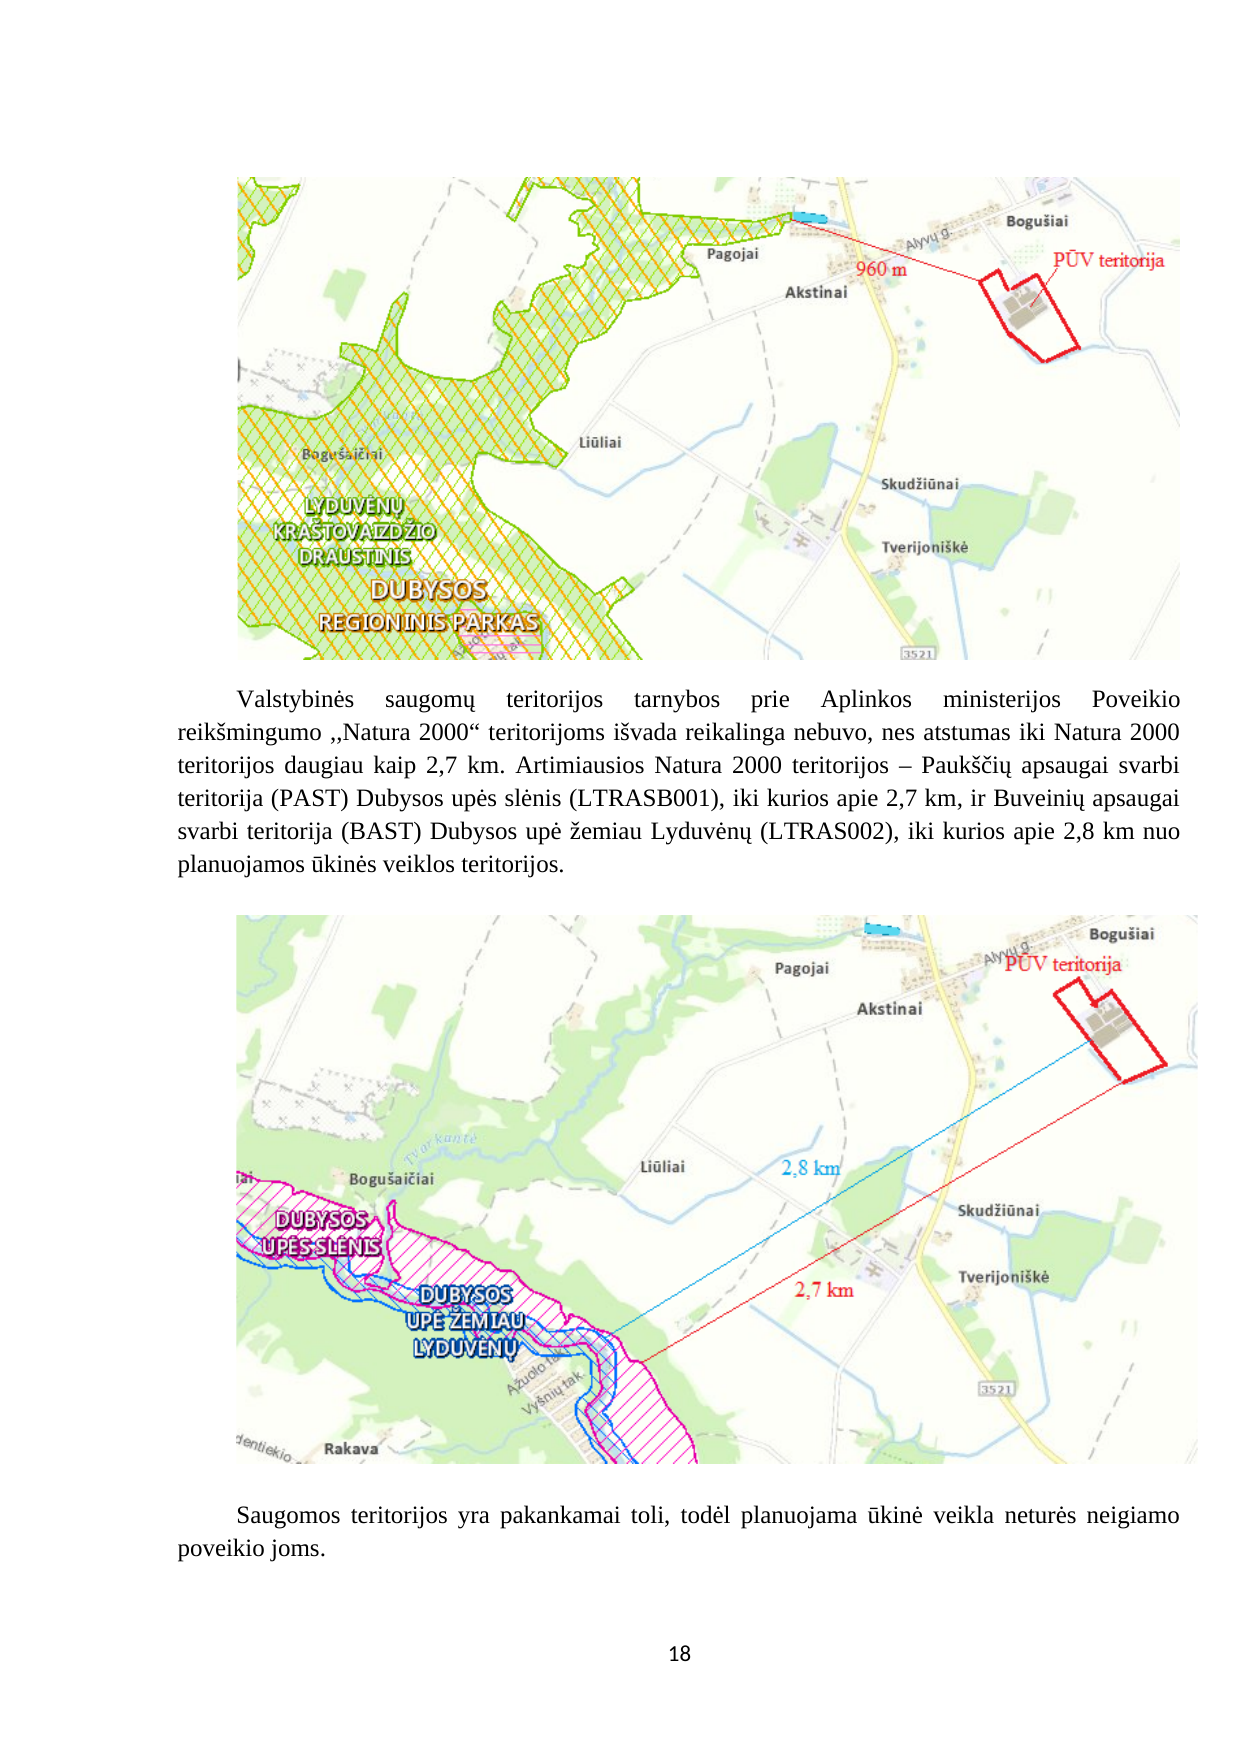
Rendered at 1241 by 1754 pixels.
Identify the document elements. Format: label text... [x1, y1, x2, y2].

picture [236, 915, 1198, 1464]
text Valstybinės saugomų teritorijos tarnybos prie Aplinkos ministerijos Poveikio reikšmingumo ,,Natura 2000“ teritorijoms išvada reikalinga nebuvo, nes atstumas iki Natura 2000 teritorijos daugiau kaip 2,7 km. Artimiausios Natura 2000 teritorijos – Paukščių apsaugai svarbi teritorija (PAST) Dubysos upės slėnis (LTRASB001), iki kurios apie 2,7 km, ir Buveinių apsaugai svarbi teritorija (BAST) Dubysos upė žemiau Lyduvėnų (LTRAS002), iki kurios apie 2,8 km nuo planuojamos ūkinės veiklos teritorijos. [177, 684, 1181, 878]
text Saugomos teritorijos yra pakankamai toli, todėl planuojama ūkinė veikla neturės neigiamo poveikio joms. [177, 1500, 1181, 1562]
picture [237, 177, 1180, 660]
